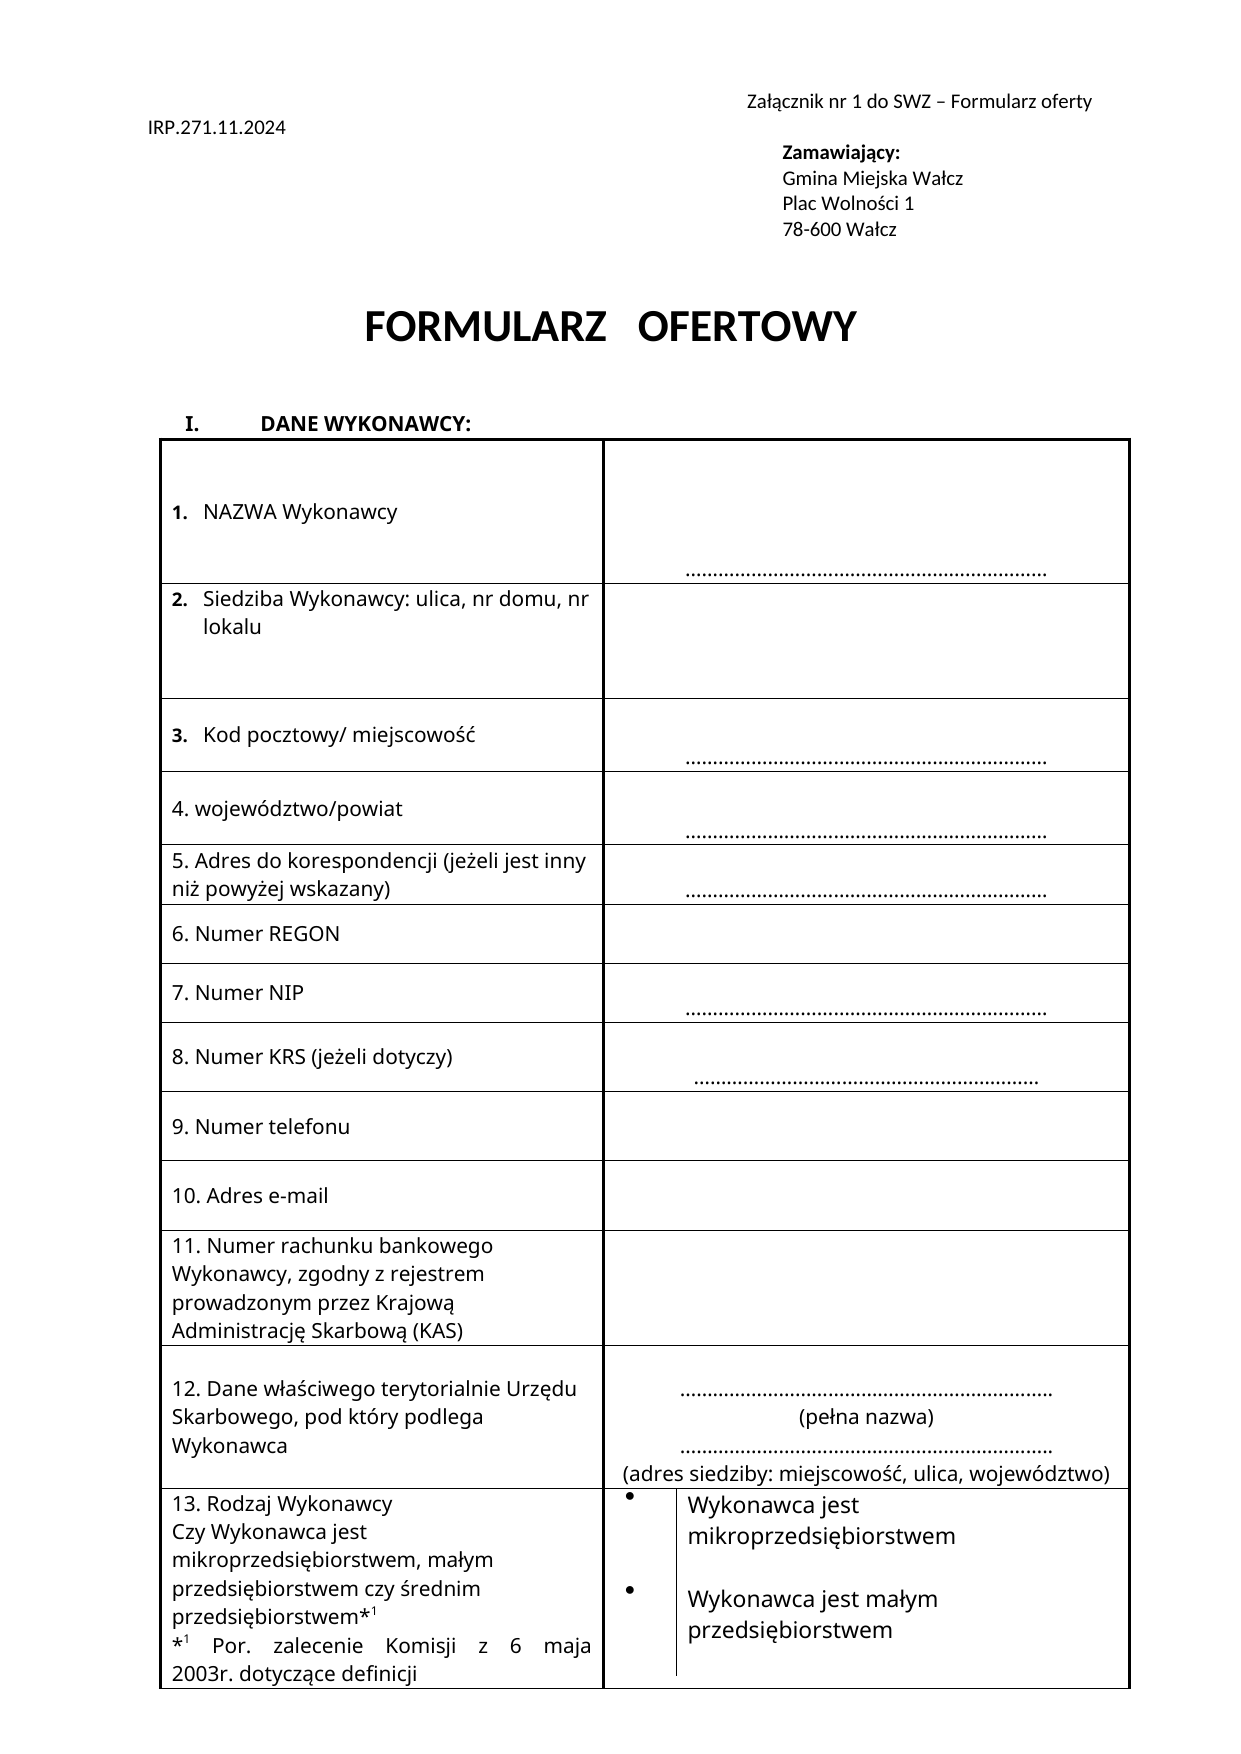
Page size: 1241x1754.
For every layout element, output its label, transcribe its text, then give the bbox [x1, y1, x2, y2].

table_cell ……………………………………………………… [605, 1023, 1128, 1091]
table_cell [605, 1092, 1128, 1160]
table_header NAZWA Wykonawcy [162, 441, 602, 583]
text Gmina Miejska Wałcz [369, 165, 1093, 190]
text Załącznik nr 1 do SWZ – Formularz oferty [148, 89, 1093, 114]
table_header ………………………………………………………… [605, 441, 1128, 583]
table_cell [162, 1489, 602, 1688]
table_cell Siedziba Wykonawcy: ulica, nr domu, nr lokalu [162, 584, 602, 697]
table_cell [605, 905, 1128, 962]
table_cell 11. Numer rachunku bankowego Wykonawcy, zgodny z rejestrem prowadzonym przez Krajową Administrację Skarbową (KAS) [162, 1231, 602, 1344]
text Zamawiający: [369, 139, 1093, 165]
table_cell ………………………………………………………… [605, 845, 1128, 903]
table_cell 6. Numer REGON [162, 905, 602, 962]
table_cell 7. Numer NIP [162, 964, 602, 1022]
table_cell 9. Numer telefonu [162, 1092, 602, 1160]
table_cell [605, 584, 1128, 697]
text 78-600 Wałcz [369, 216, 1093, 241]
text FORMULARZ OFERTOWY [129, 297, 1093, 353]
table_cell 12. Dane właściwego terytorialnie Urzędu Skarbowego, pod który podlega Wykonawca [162, 1346, 602, 1488]
table_cell [605, 1231, 1128, 1344]
table_cell ………………………………………………………… [605, 699, 1128, 771]
table_cell ………………………………………………………….. (pełna nazwa) ………………………………………………………….. (adres siedziby: miejscowość, ulica, województwo) [605, 1346, 1128, 1488]
table_cell ………………………………………………………… [605, 772, 1128, 844]
table_cell 10. Adres e-mail [162, 1161, 602, 1230]
text IRP.271.11.2024 [148, 114, 1093, 139]
table_cell ………………………………………………………… [605, 964, 1128, 1022]
table_cell [605, 1161, 1128, 1230]
table_cell [605, 1489, 1128, 1688]
table_cell 4. województwo/powiat [162, 772, 602, 844]
list DANE WYKONAWCY: [185, 409, 1093, 437]
table_cell 5. Adres do korespondencji (jeżeli jest inny niż powyżej wskazany) [162, 845, 602, 903]
text Plac Wolności 1 [782, 190, 1093, 216]
table_cell 8. Numer KRS (jeżeli dotyczy) [162, 1023, 602, 1091]
table_cell Kod pocztowy/ miejscowość [162, 699, 602, 771]
